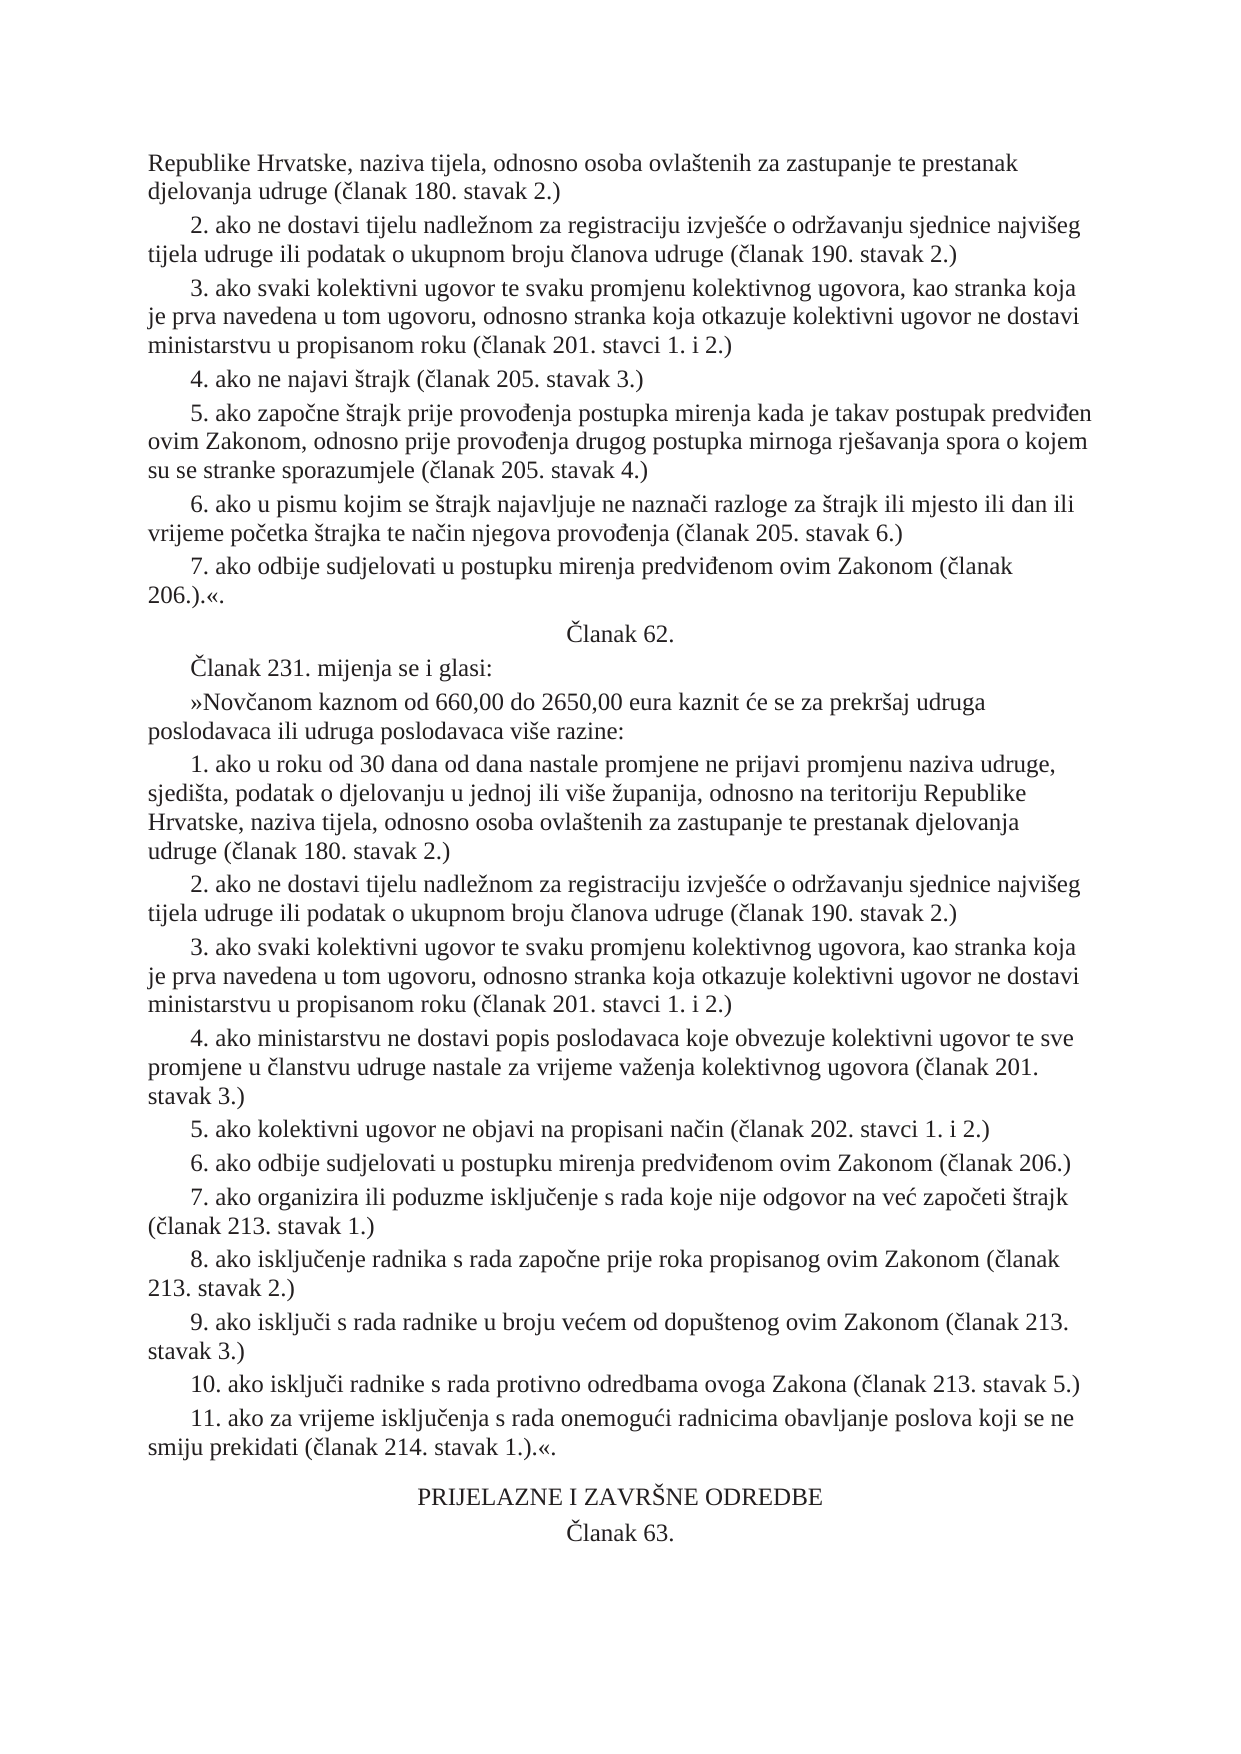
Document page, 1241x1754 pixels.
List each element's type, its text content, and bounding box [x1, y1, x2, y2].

text 4. ako ne najavi štrajk (članak 205. stavak 3.) [148, 364, 1093, 393]
text 6. ako u pismu kojim se štrajk najavljuje ne naznači razloge za štrajk ili mjesto ili dan ili vrijeme početka štrajka te način njegova provođenja (članak 205. stavak 6.) [148, 489, 1093, 546]
text 10. ako isključi radnike s rada protivno odredbama ovoga Zakona (članak 213. stavak 5.) [148, 1369, 1093, 1398]
text 2. ako ne dostavi tijelu nadležnom za registraciju izvješće o održavanju sjednice najvišeg tijela udruge ili podatak o ukupnom broju članova udruge (članak 190. stavak 2.) [148, 210, 1093, 268]
text 9. ako isključi s rada radnike u broju većem od dopuštenog ovim Zakonom (članak 213. stavak 3.) [148, 1307, 1093, 1364]
text »Novčanom kaznom od 660,00 do 2650,00 eura kaznit će se za prekršaj udruga poslodavaca ili udruga poslodavaca više razine: [148, 687, 1093, 744]
text 11. ako za vrijeme isključenja s rada onemogući radnicima obavljanje poslova koji se ne smiju prekidati (članak 214. stavak 1.).«. [148, 1403, 1093, 1461]
text Članak 63. [148, 1518, 1093, 1547]
text 7. ako odbije sudjelovati u postupku mirenja predviđenom ovim Zakonom (članak 206.).«. [148, 551, 1093, 609]
text 1. ako u roku od 30 dana od dana nastale promjene ne prijavi promjenu naziva udruge, sjedišta, podatak o djelovanju u jednoj ili više županija, odnosno na teritoriju Republike Hrvatske, naziva tijela, odnosno osoba ovlaštenih za zastupanje te prestanak djelovanja udruge (članak 180. stavak 2.) [148, 749, 1093, 864]
text 7. ako organizira ili poduzme isključenje s rada koje nije odgovor na već započeti štrajk (članak 213. stavak 1.) [148, 1182, 1093, 1239]
text Članak 62. [148, 619, 1093, 648]
text 5. ako započne štrajk prije provođenja postupka mirenja kada je takav postupak predviđen ovim Zakonom, odnosno prije provođenja drugog postupka mirnoga rješavanja spora o kojem su se stranke sporazumjele (članak 205. stavak 4.) [148, 398, 1093, 484]
text 8. ako isključenje radnika s rada započne prije roka propisanog ovim Zakonom (članak 213. stavak 2.) [148, 1244, 1093, 1302]
text PRIJELAZNE I ZAVRŠNE ODREDBE [148, 1482, 1093, 1511]
text 5. ako kolektivni ugovor ne objavi na propisani način (članak 202. stavci 1. i 2.) [148, 1114, 1093, 1143]
text 4. ako ministarstvu ne dostavi popis poslodavaca koje obvezuje kolektivni ugovor te sve promjene u članstvu udruge nastale za vrijeme važenja kolektivnog ugovora (članak 201. stavak 3.) [148, 1023, 1093, 1109]
text 6. ako odbije sudjelovati u postupku mirenja predviđenom ovim Zakonom (članak 206.) [148, 1148, 1093, 1177]
text Članak 231. mijenja se i glasi: [148, 653, 1093, 682]
text 3. ako svaki kolektivni ugovor te svaku promjenu kolektivnog ugovora, kao stranka koja je prva navedena u tom ugovoru, odnosno stranka koja otkazuje kolektivni ugovor ne dostavi ministarstvu u propisanom roku (članak 201. stavci 1. i 2.) [148, 273, 1093, 359]
text 3. ako svaki kolektivni ugovor te svaku promjenu kolektivnog ugovora, kao stranka koja je prva navedena u tom ugovoru, odnosno stranka koja otkazuje kolektivni ugovor ne dostavi ministarstvu u propisanom roku (članak 201. stavci 1. i 2.) [148, 932, 1093, 1018]
text 2. ako ne dostavi tijelu nadležnom za registraciju izvješće o održavanju sjednice najvišeg tijela udruge ili podatak o ukupnom broju članova udruge (članak 190. stavak 2.) [148, 869, 1093, 927]
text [148, 148, 1093, 205]
